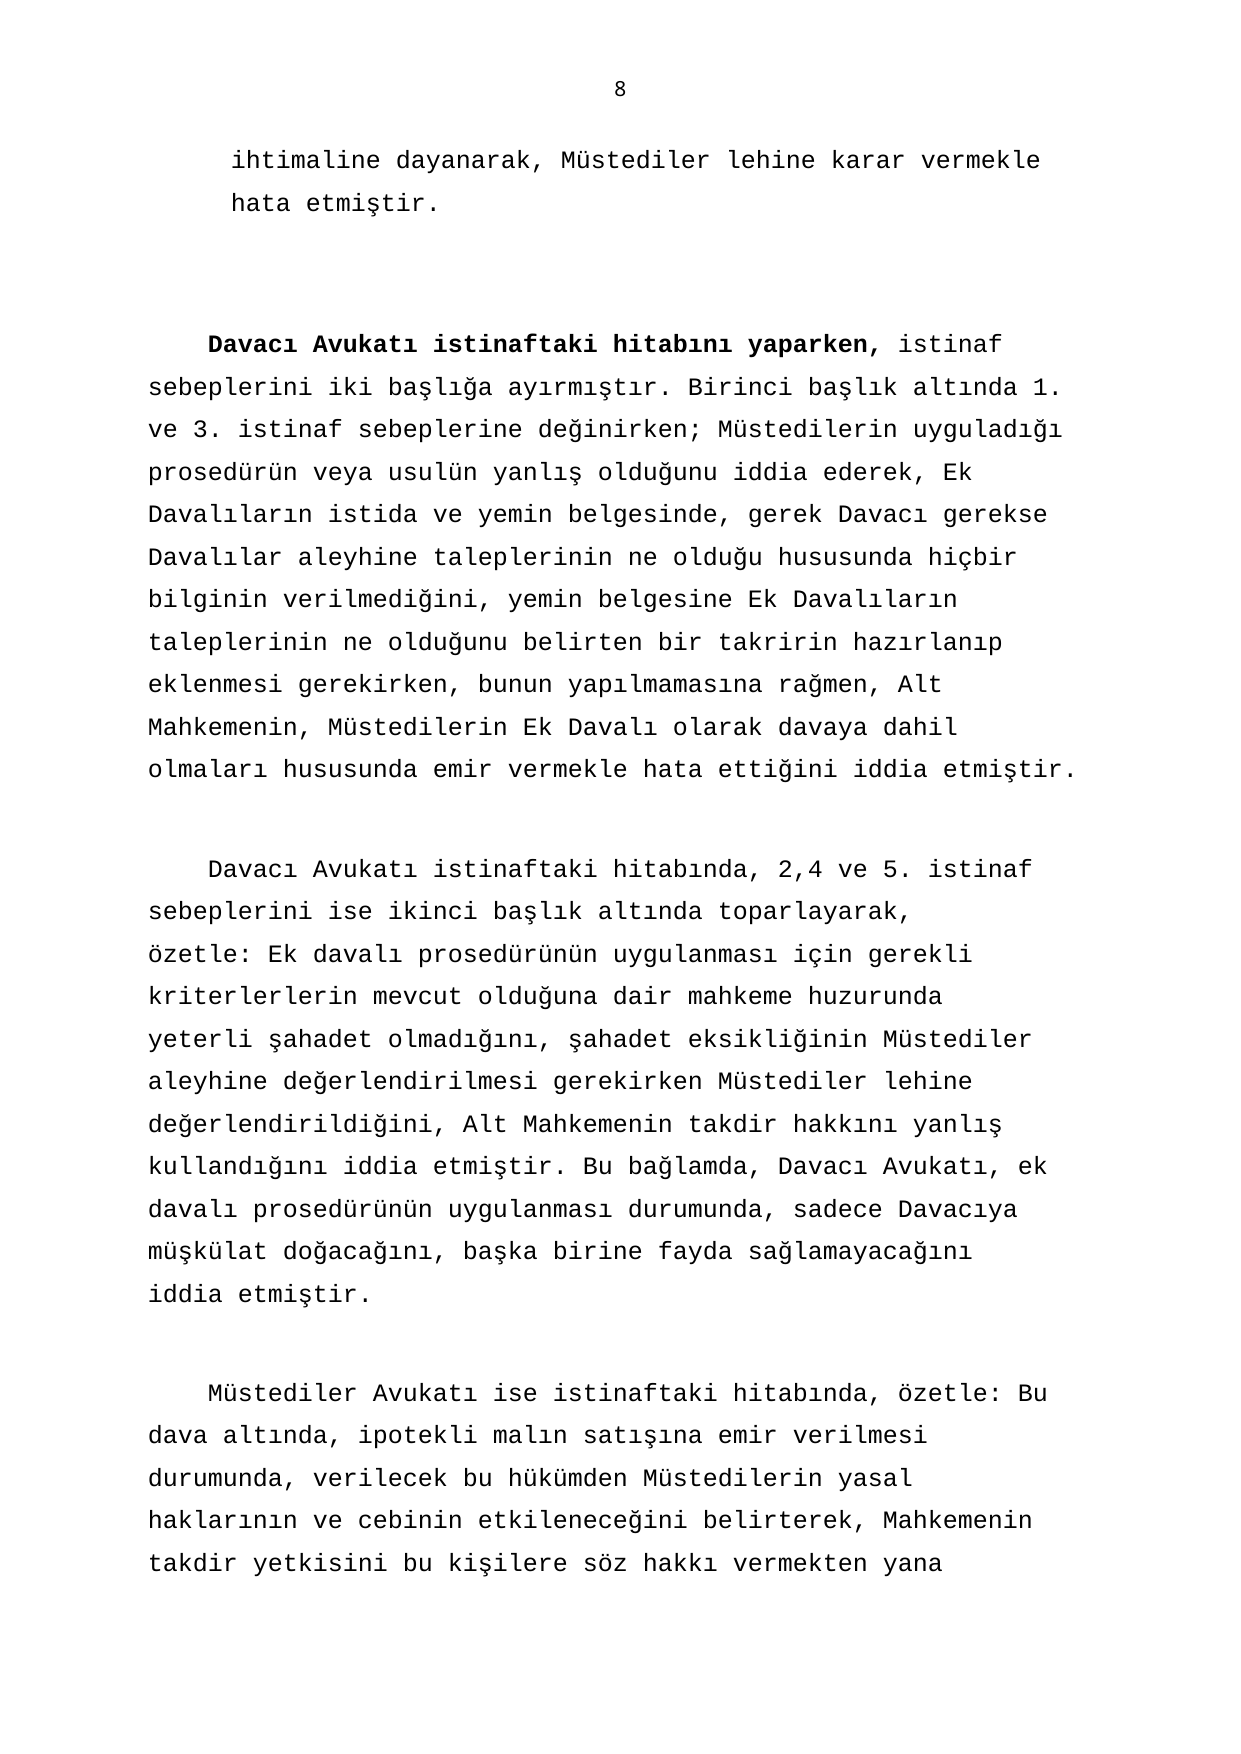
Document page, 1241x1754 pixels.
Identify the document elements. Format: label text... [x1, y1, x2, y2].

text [148, 1380, 1092, 1579]
text özetle: Ek davalı prosedürünün uygulanması için gerekli kriterlerlerin mevcut olduğuna dair mahkeme huzurunda [148, 941, 1092, 1012]
text yeterli şahadet olmadığını, şahadet eksikliğinin Müstediler aleyhine değerlendirilmesi gerekirken Müstediler lehine değerlendirildiğini, Alt Mahkemenin takdir hakkını yanlış kullandığını iddia etmiştir. Bu bağlamda, Davacı Avukatı, ek davalı prosedürünün uygulanması durumunda, sadece Davacıya müşkülat doğacağını, başka birine fayda sağlamayacağını [148, 1026, 1092, 1267]
text Davacı Avukatı istinaftaki hitabını yaparken, istinaf sebeplerini iki başlığa ayırmıştır. Birinci başlık altında 1. ve 3. istinaf sebeplerine değinirken; Müstedilerin uyguladığı prosedürün veya usulün yanlış olduğunu iddia ederek, Ek Davalıların istida ve yemin belgesinde, gerek Davacı gerekse Davalılar aleyhine taleplerinin ne olduğu hususunda hiçbir bilginin verilmediğini, yemin belgesine Ek Davalıların taleplerinin ne olduğunu belirten bir takririn hazırlanıp eklenmesi gerekirken, bunun yapılmamasına rağmen, Alt Mahkemenin, Müstedilerin Ek Davalı olarak davaya dahil olmaları hususunda emir vermekle hata ettiğini iddia etmiştir. [148, 332, 1092, 785]
text iddia etmiştir. [148, 1281, 1092, 1309]
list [185, 148, 1092, 218]
text Davacı Avukatı istinaftaki hitabında, 2,4 ve 5. istinaf sebeplerini ise ikinci başlık altında toparlayarak, [148, 856, 1092, 927]
